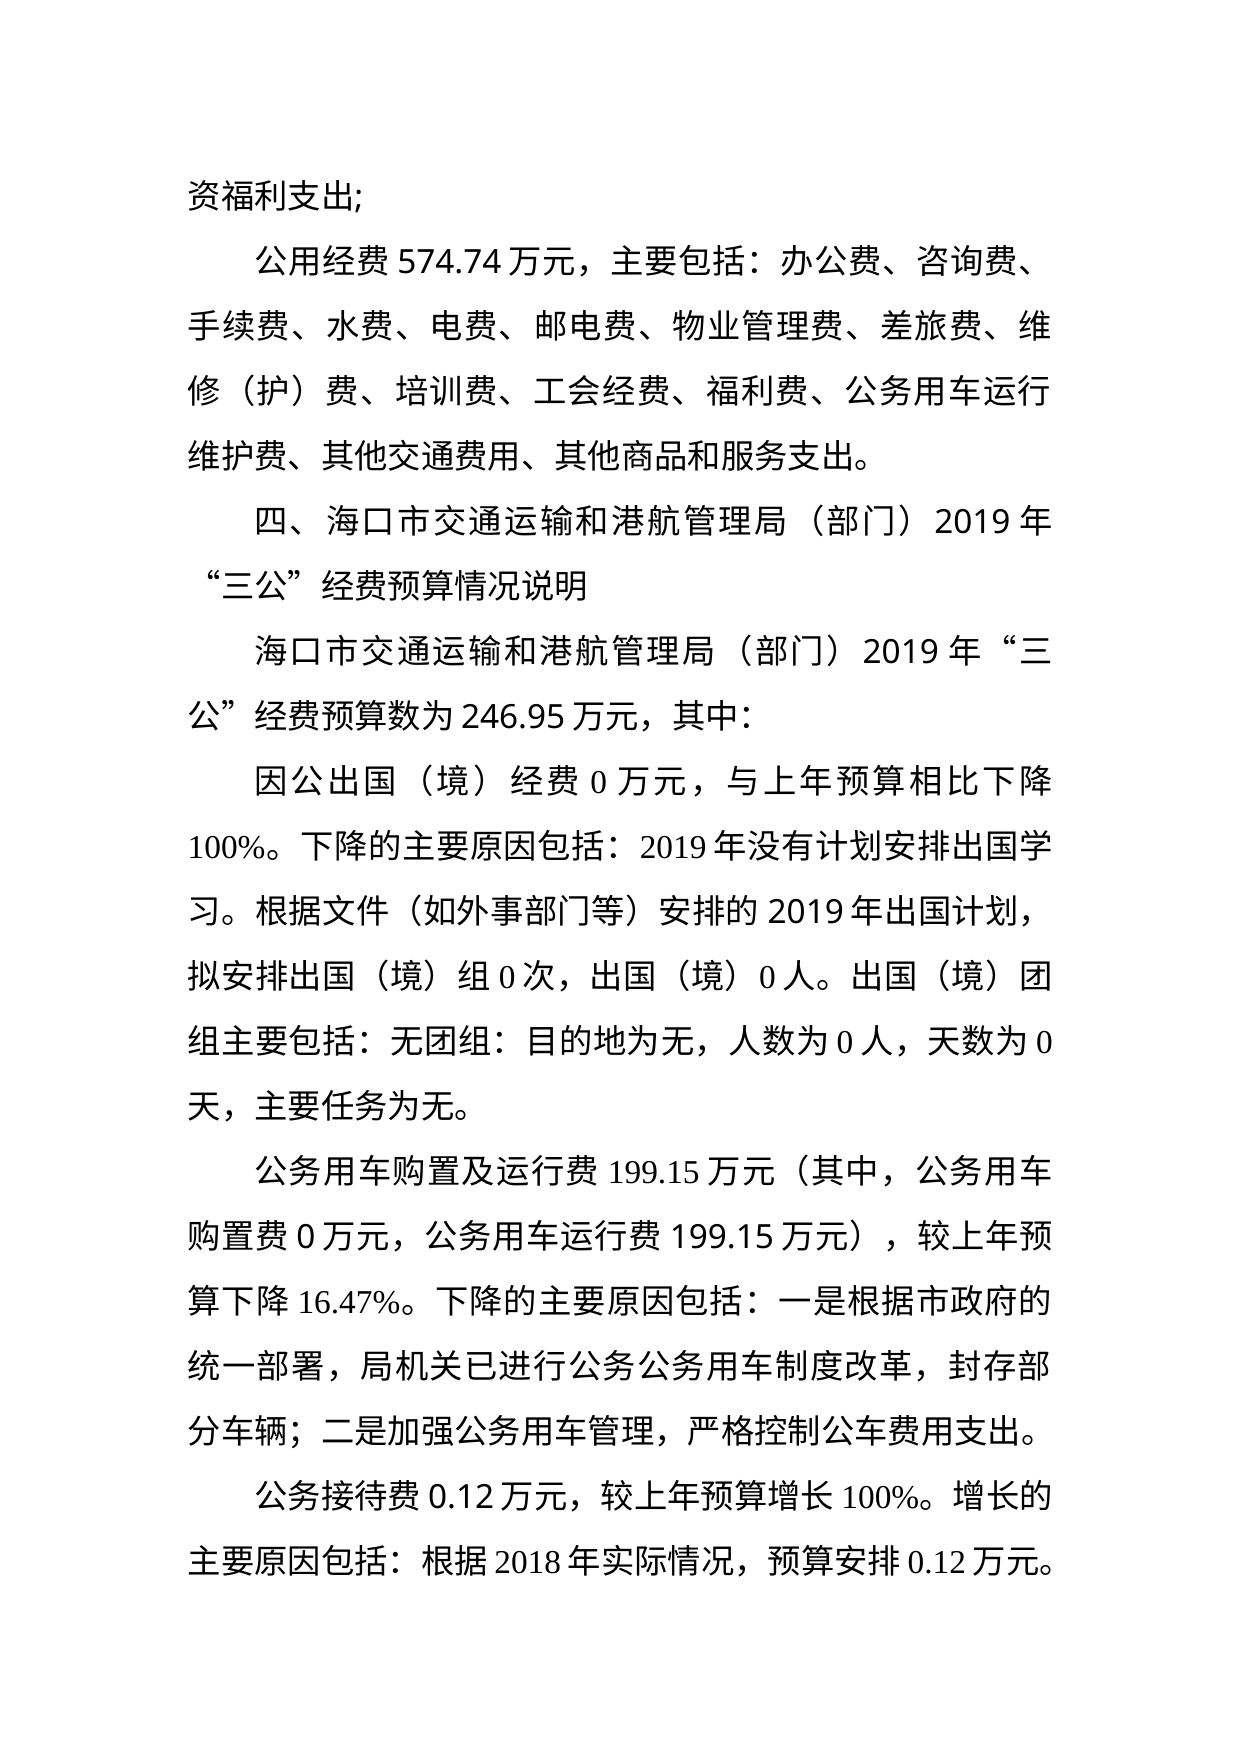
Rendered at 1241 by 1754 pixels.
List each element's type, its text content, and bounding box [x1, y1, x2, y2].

text 因公出国（境）经费0万元，与上年预算相比下降100%。下降的主要原因包括：2019年没有计划安排出国学习。根据文件（如外事部门等）安排的2019年出国计划，拟安排出国（境）组0次，出国（境）0人。出国（境）团组主要包括：无团组：目的地为无，人数为0人，天数为0天，主要任务为无。 [187, 747, 1053, 1137]
text 四、海口市交通运输和港航管理局（部门）2019年“三公”经费预算情况说明 [187, 487, 1053, 617]
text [187, 162, 1053, 227]
text 海口市交通运输和港航管理局（部门）2019年“三公”经费预算数为246.95万元，其中： [187, 617, 1053, 747]
text 公用经费574.74万元，主要包括：办公费、咨询费、手续费、水费、电费、邮电费、物业管理费、差旅费、维修（护）费、培训费、工会经费、福利费、公务用车运行维护费、其他交通费用、其他商品和服务支出。 [187, 227, 1053, 487]
text 公务用车购置及运行费199.15万元（其中，公务用车购置费0万元，公务用车运行费199.15万元），较上年预算下降16.47%。下降的主要原因包括：一是根据市政府的统一部署，局机关已进行公务公务用车制度改革，封存部分车辆；二是加强公务用车管理，严格控制公车费用支出。 [187, 1137, 1053, 1462]
text 公务接待费0.12万元，较上年预算增长100%。增长的主要原因包括：根据2018年实际情况，预算安排0.12万元。 [187, 1462, 1053, 1592]
